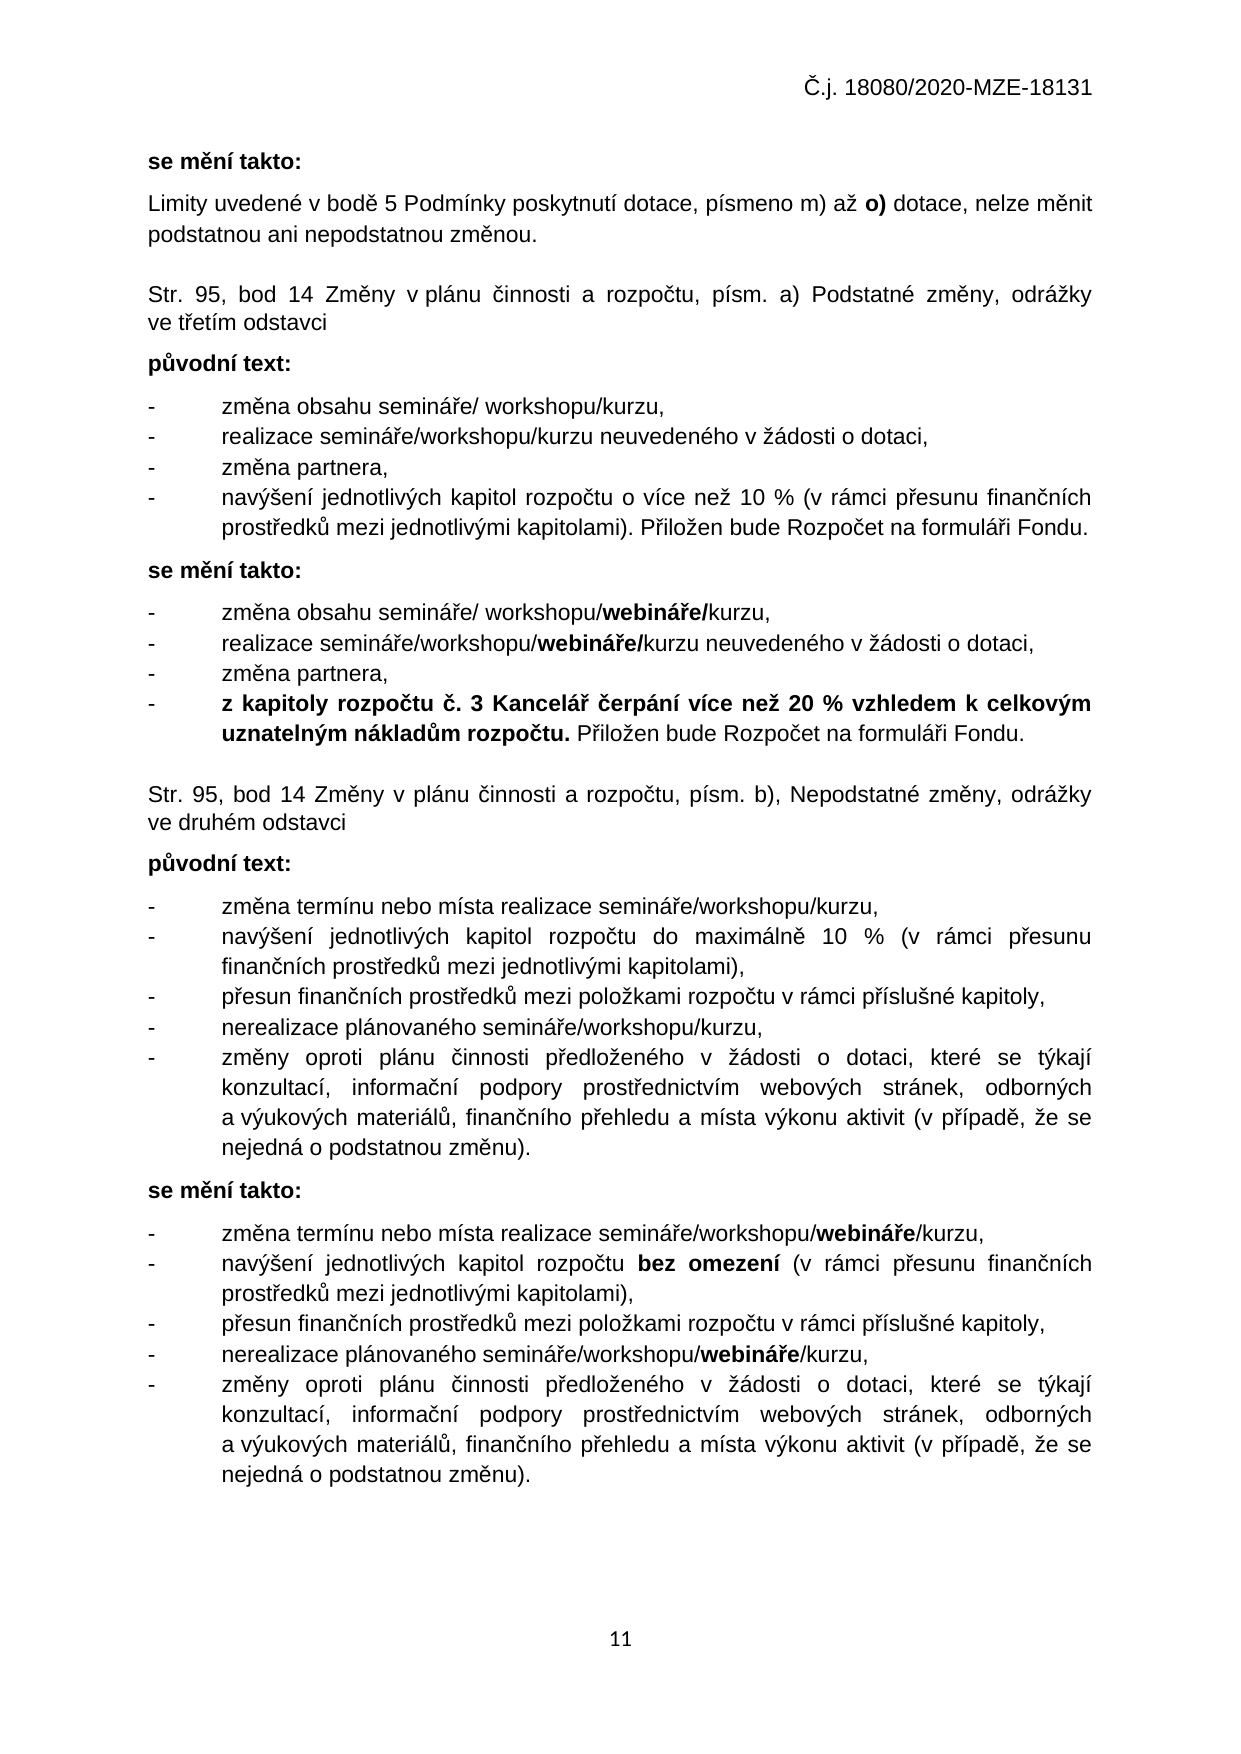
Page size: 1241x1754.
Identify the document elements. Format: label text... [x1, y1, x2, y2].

text - změny oproti plánu činnosti předloženého v žádosti o dotaci, které se týkají konzultací, informační podpory prostřednictvím webových stránek, odborných a výukových materiálů, finančního přehledu a místa výkonu aktivit (v případě, že se nejedná o podstatnou změnu). [148, 1371, 1093, 1488]
text Str. 95, bod 14 Změny v plánu činnosti a rozpočtu, písm. a) Podstatné změny, odrážky ve třetím odstavci [148, 281, 1093, 336]
text Limity uvedené v bodě 5 Podmínky poskytnutí dotace, písmeno m) až o) dotace, nelze měnit podstatnou ani nepodstatnou změnou. [148, 190, 1093, 247]
text se mění takto: [148, 148, 1093, 174]
text - z kapitoly rozpočtu č. 3 Kancelář čerpání více než 20 % vzhledem k celkovým uznatelným nákladům rozpočtu. Přiložen bude Rozpočet na formuláři Fondu. [148, 690, 1093, 746]
text se mění takto: [148, 557, 1093, 583]
text původní text: [148, 350, 1093, 377]
text se mění takto: [148, 1177, 1093, 1203]
text - realizace semináře/workshopu/webináře/kurzu neuvedeného v žádosti o dotaci, [148, 629, 1093, 656]
text - realizace semináře/workshopu/kurzu neuvedeného v žádosti o dotaci, [148, 423, 1093, 449]
text - přesun finančních prostředků mezi položkami rozpočtu v rámci příslušné kapitoly, [148, 1310, 1093, 1337]
text - navýšení jednotlivých kapitol rozpočtu o více než 10 % (v rámci přesunu finančních prostředků mezi jednotlivými kapitolami). Přiložen bude Rozpočet na formuláři Fondu. [148, 484, 1093, 540]
text - nerealizace plánovaného semináře/workshopu/webináře/kurzu, [148, 1341, 1093, 1367]
text - změna termínu nebo místa realizace semináře/workshopu/webináře/kurzu, [148, 1220, 1093, 1246]
text - změna obsahu semináře/ workshopu/kurzu, [148, 393, 1093, 419]
text původní text: [148, 850, 1093, 876]
text - změna partnera, [148, 660, 1093, 686]
text - změna termínu nebo místa realizace semináře/workshopu/kurzu, [148, 893, 1093, 919]
text - nerealizace plánovaného semináře/workshopu/kurzu, [148, 1013, 1093, 1040]
text - přesun finančních prostředků mezi položkami rozpočtu v rámci příslušné kapitoly, [148, 983, 1093, 1009]
text - změny oproti plánu činnosti předloženého v žádosti o dotaci, které se týkají konzultací, informační podpory prostřednictvím webových stránek, odborných a výukových materiálů, finančního přehledu a místa výkonu aktivit (v případě, že se nejedná o podstatnou změnu). [148, 1044, 1093, 1161]
text - změna obsahu semináře/ workshopu/webináře/kurzu, [148, 599, 1093, 626]
text Str. 95, bod 14 Změny v plánu činnosti a rozpočtu, písm. b), Nepodstatné změny, odrážky ve druhém odstavci [148, 781, 1093, 835]
text - změna partnera, [148, 453, 1093, 480]
text - navýšení jednotlivých kapitol rozpočtu do maximálně 10 % (v rámci přesunu finančních prostředků mezi jednotlivými kapitolami), [148, 923, 1093, 979]
text - navýšení jednotlivých kapitol rozpočtu bez omezení (v rámci přesunu finančních prostředků mezi jednotlivými kapitolami), [148, 1250, 1093, 1306]
